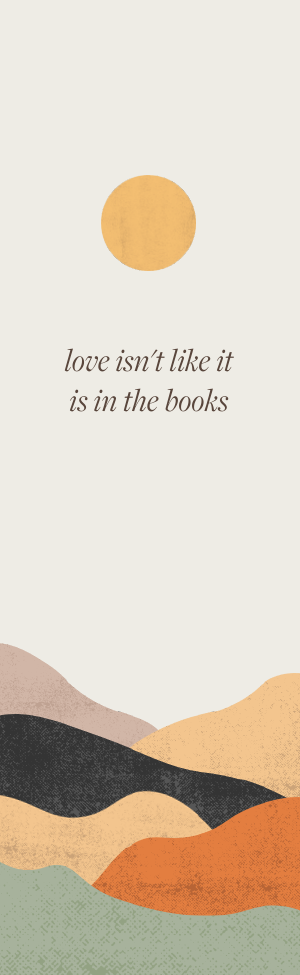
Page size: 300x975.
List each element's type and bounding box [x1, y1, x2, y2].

picture [101, 175, 196, 271]
picture [0, 643, 300, 975]
